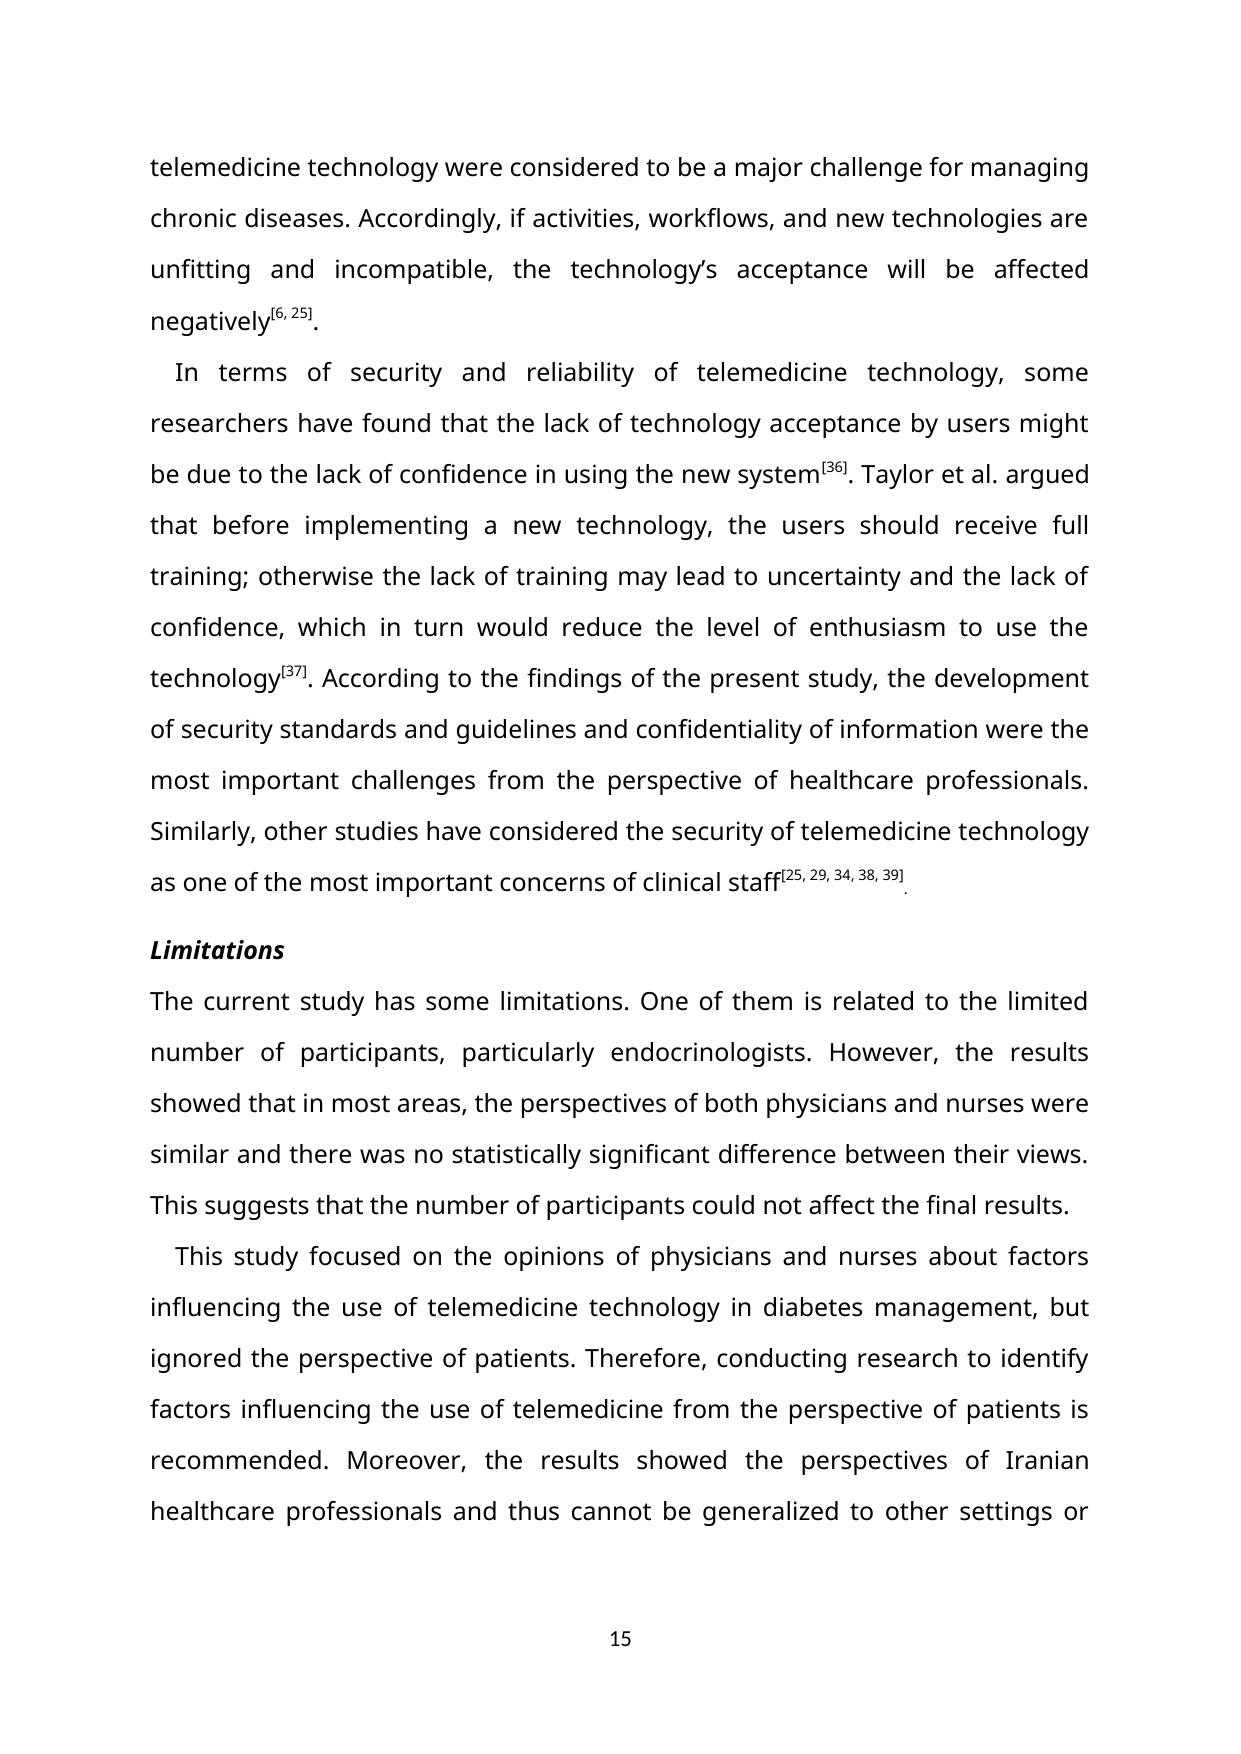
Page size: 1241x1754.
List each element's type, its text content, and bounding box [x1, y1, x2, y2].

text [150, 150, 1090, 337]
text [150, 1239, 1090, 1494]
text Limitations [150, 933, 1090, 967]
text In terms of security and reliability of telemedicine technology, some researchers have found that the lack of technology acceptance by users might be due to the lack of confidence in using the new system[36]. Taylor et al. argued that before implementing a new technology, the users should receive full training; otherwise the lack of training may lead to uncertainty and the lack of confidence, which in turn would reduce the level of enthusiasm to use the technology[37]. According to the findings of the present study, the development of security standards and guidelines and confidentiality of information were the most important challenges from the perspective of healthcare professionals. Similarly, other studies have considered the security of telemedicine technology as one of the most important concerns of clinical staff[25, 29, 34, 38, 39]. [150, 354, 1090, 899]
text The current study has some limitations. One of them is related to the limited number of participants, particularly endocrinologists. However, the results showed that in most areas, the perspectives of both physicians and nurses were similar and there was no statistically significant difference between their views. This suggests that the number of participants could not affect the final results. [150, 984, 1090, 1222]
